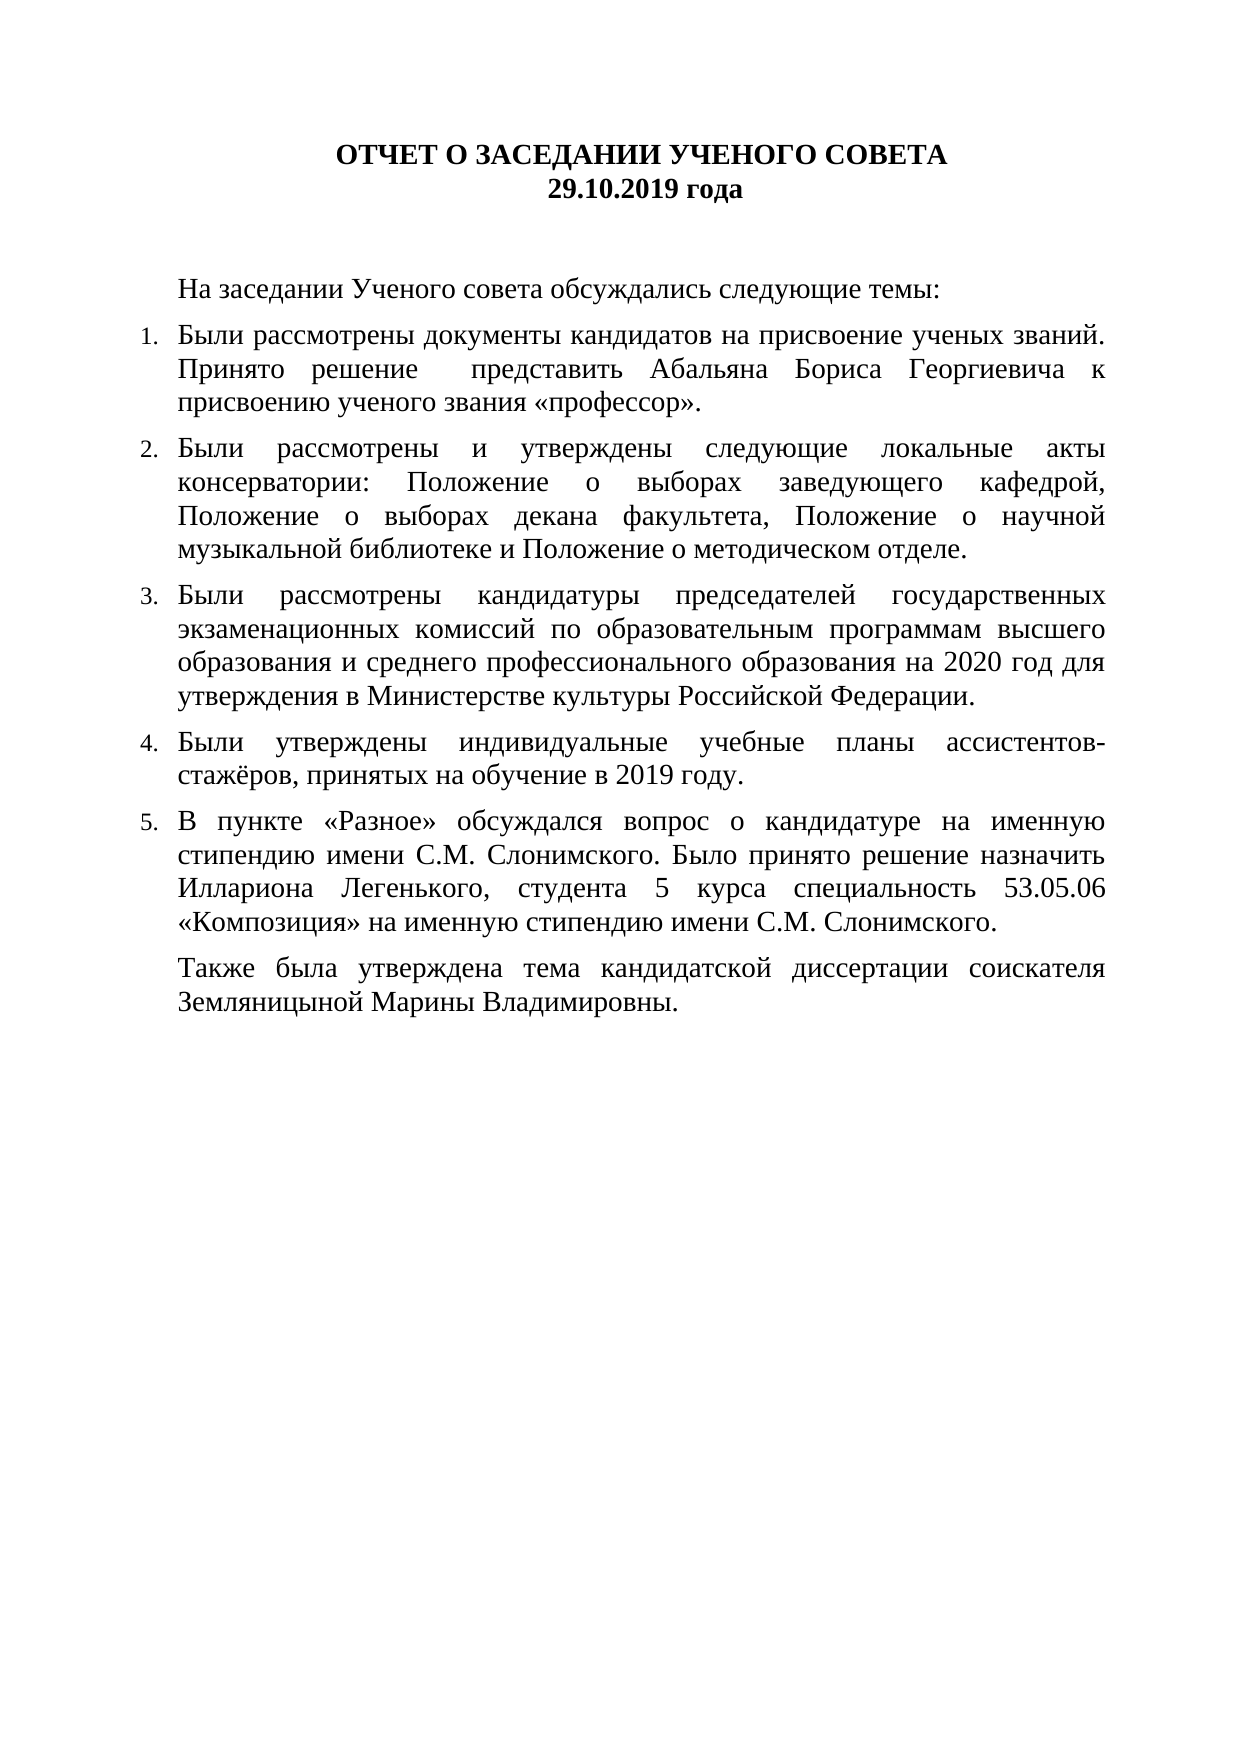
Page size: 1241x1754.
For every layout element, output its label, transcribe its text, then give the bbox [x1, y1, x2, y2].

list В пункте «Разное» обсуждался вопрос о кандидатуре на именную стипендию имени С.М. Слонимского. Было принято решение назначить Иллариона Легенького, студента 5 курса специальность 53.05.06 «Композиция» на именную стипендию имени С.М. Слонимского. [140, 803, 1106, 938]
list Были рассмотрены документы кандидатов на присвоение ученых званий. Принято решение представить Абальяна Бориса Георгиевича к присвоению ученого звания «профессор». [140, 317, 1106, 418]
text ОТЧЕТ О ЗАСЕДАНИИ УЧЕНОГО СОВЕТА [177, 137, 1106, 171]
list Были утверждены индивидуальные учебные планы ассистентов-стажёров, принятых на обучение в 2019 году. [140, 724, 1106, 791]
text Также была утверждена тема кандидатской диссертации соискателя Земляницыной Марины Владимировны. [177, 950, 1106, 1017]
list Были рассмотрены и утверждены следующие локальные акты консерватории: Положение о выборах заведующего кафедрой, Положение о выборах декана факультета, Положение о научной музыкальной библиотеке и Положение о методическом отделе. [140, 431, 1106, 565]
text 29.10.2019 года [177, 171, 1106, 204]
list Были рассмотрены кандидатуры председателей государственных экзаменационных комиссий по образовательным программам высшего образования и среднего профессионального образования на 2020 год для утверждения в Министерстве культуры Российской Федерации. [140, 577, 1106, 711]
text На заседании Ученого совета обсуждались следующие темы: [177, 271, 1106, 305]
